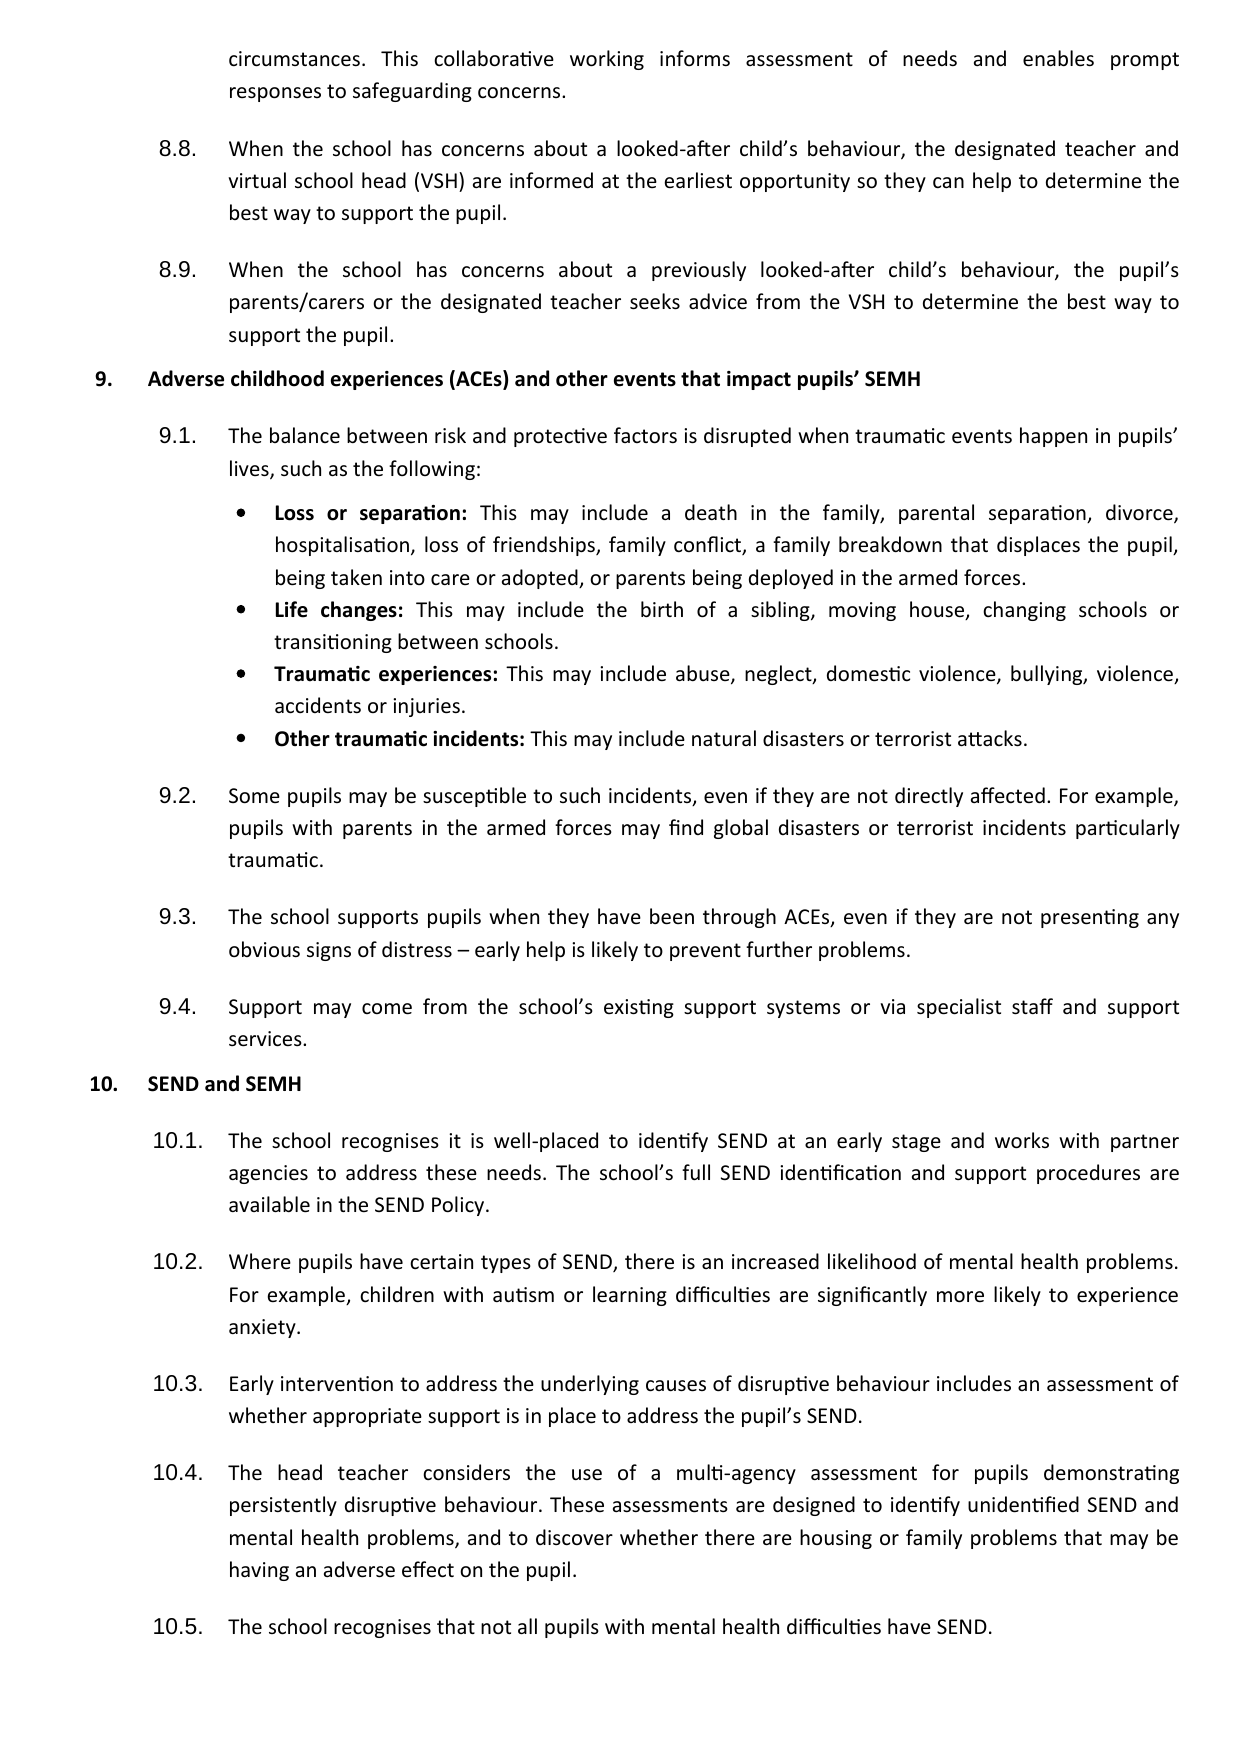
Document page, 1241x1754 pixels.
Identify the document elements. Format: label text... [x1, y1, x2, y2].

text Other traumatic incidents: This may include natural disasters or terrorist attacks. [237, 724, 1181, 752]
text The balance between risk and protective factors is disrupted when traumatic events happen in pupils’ lives, such as the following: [178, 422, 1181, 482]
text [178, 44, 1181, 104]
text The school recognises it is well-placed to identify SEND at an early stage and works with partner agencies to address these needs. The school’s full SEND identification and support procedures are available in the SEND Policy. [178, 1126, 1181, 1218]
text The school supports pupils when they have been through ACEs, even if they are not presenting any obvious signs of distress – early help is likely to prevent further problems. [178, 902, 1181, 963]
text The head teacher considers the use of a multi-agency assessment for pupils demonstrating persistently disruptive behaviour. These assessments are designed to identify unidentified SEND and mental health problems, and to discover whether there are housing or family problems that may be having an adverse effect on the pupil. [178, 1458, 1181, 1583]
text Traumatic experiences: This may include abuse, neglect, domestic violence, bullying, violence, accidents or injuries. [237, 659, 1181, 719]
text Some pupils may be susceptible to such incidents, even if they are not directly affected. For example, pupils with parents in the armed forces may find global disasters or terrorist incidents particularly traumatic. [178, 781, 1181, 873]
text Support may come from the school’s existing support systems or via specialist staff and support services. [178, 992, 1181, 1052]
text When the school has concerns about a looked-after child’s behaviour, the designated teacher and virtual school head (VSH) are informed at the earliest opportunity so they can help to determine the best way to support the pupil. [178, 134, 1181, 226]
subtitle Adverse childhood experiences (ACEs) and other events that impact pupils’ SEMH [104, 364, 1181, 392]
text When the school has concerns about a previously looked-after child’s behaviour, the pupil’s parents/carers or the designated teacher seeks advice from the VSH to determine the best way to support the pupil. [178, 255, 1181, 348]
subtitle SEND and SEMH [104, 1069, 1181, 1097]
text Where pupils have certain types of SEND, there is an increased likelihood of mental health problems. For example, children with autism or learning difficulties are significantly more likely to experience anxiety. [178, 1247, 1181, 1340]
text Loss or separation: This may include a death in the family, parental separation, divorce, hospitalisation, loss of friendships, family conflict, a family breakdown that displaces the pupil, being taken into care or adopted, or parents being deployed in the armed forces. [237, 498, 1181, 591]
text The school recognises that not all pupils with mental health difficulties have SEND. [178, 1612, 1181, 1640]
text Life changes: This may include the birth of a sibling, moving house, changing schools or transitioning between schools. [237, 595, 1181, 655]
text Early intervention to address the underlying causes of disruptive behaviour includes an assessment of whether appropriate support is in place to address the pupil’s SEND. [178, 1369, 1181, 1429]
